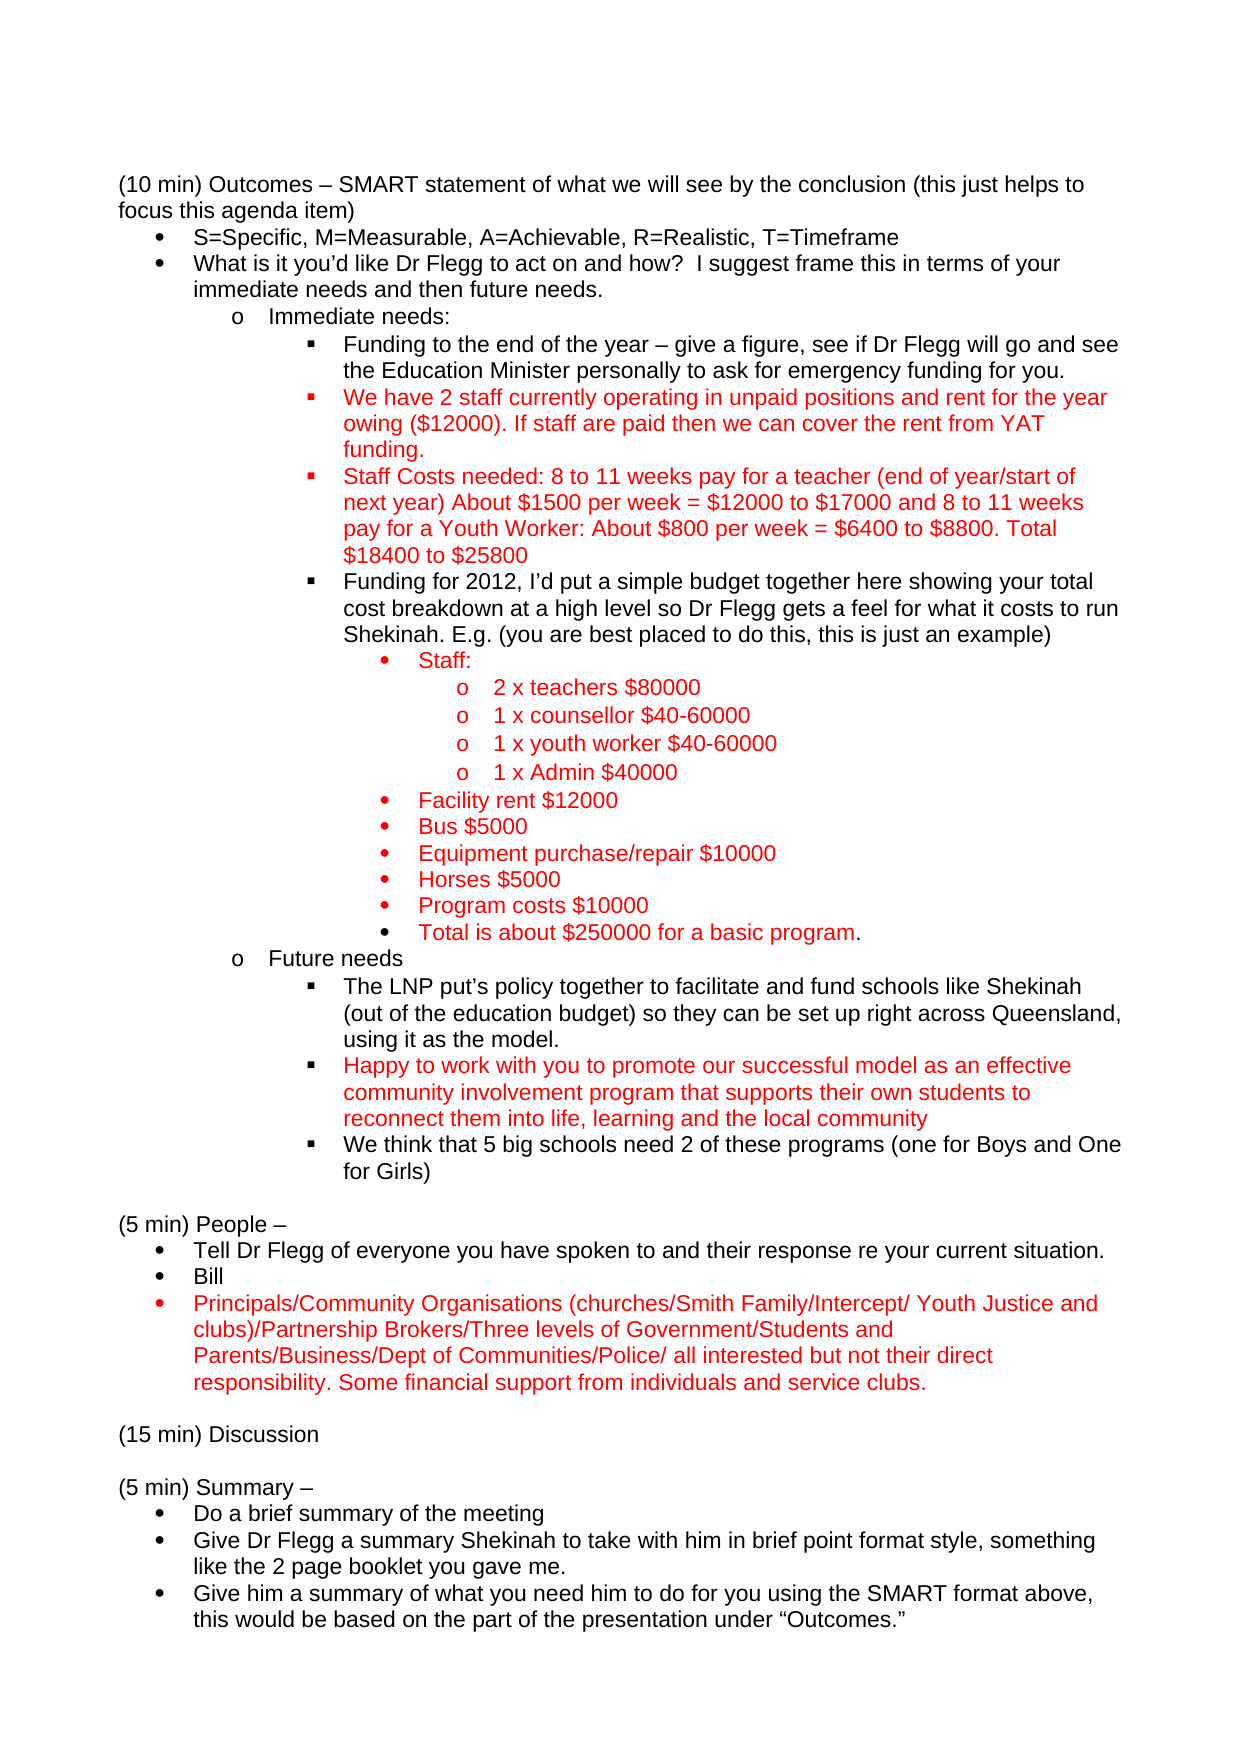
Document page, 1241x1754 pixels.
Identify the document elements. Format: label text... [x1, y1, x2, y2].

list Funding to the end of the year – give a figure, see if Dr Flegg will go and see the Education Minister personally to ask for emergency funding for you. [306, 331, 1122, 384]
list Bill [156, 1263, 1122, 1289]
list Give him a summary of what you need him to do for you using the SMART format above, this would be based on the part of the presentation under “Outcomes.” [156, 1579, 1122, 1632]
list Total is about $250000 for a basic program. [381, 919, 1122, 945]
list Do a brief summary of the meeting [156, 1500, 1122, 1527]
list 1 x counsellor $40-60000 [456, 702, 1122, 730]
list S=Specific, M=Measurable, A=Achievable, R=Realistic, T=Timeframe [156, 223, 1122, 250]
list We think that 5 big schools need 2 of these programs (one for Boys and One for Girls) [306, 1131, 1122, 1184]
list Principals/Community Organisations (churches/Smith Family/Intercept/ Youth Justice and clubs)/Partnership Brokers/Three levels of Government/Students and Parents/Business/Dept of Communities/Police/ all interested but not their direct responsibility. Some financial support from individuals and service clubs. [156, 1289, 1122, 1395]
text (5 min) Summary – [118, 1474, 1122, 1500]
list What is it you’d like Dr Flegg to act on and how? I suggest frame this in terms of your immediate needs and then future needs. [156, 250, 1122, 303]
text (10 min) Outcomes – SMART statement of what we will see by the conclusion (this just helps to focus this agenda item) [118, 171, 1122, 223]
list Tell Dr Flegg of everyone you have spoken to and their response re your current situation. [156, 1237, 1122, 1263]
list Program costs $10000 [381, 892, 1122, 919]
list 1 x Admin $40000 [456, 758, 1122, 787]
list Funding for 2012, I’d put a simple budget together here showing your total cost breakdown at a high level so Dr Flegg gets a feel for what it costs to run Shekinah. E.g. (you are best placed to do this, this is just an example) [306, 568, 1122, 647]
list Staff Costs needed: 8 to 11 weeks pay for a teacher (end of year/start of next year) About $1500 per week = $12000 to $17000 and 8 to 11 weeks pay for a Youth Worker: About $800 per week = $6400 to $8800. Total $18400 to $25800 [306, 463, 1122, 568]
list The LNP put’s policy together to facilitate and fund schools like Shekinah (out of the education budget) so they can be set up right across Queensland, using it as the model. [306, 973, 1122, 1052]
text (15 min) Discussion [118, 1421, 1122, 1448]
list Future needs [231, 945, 1122, 973]
list 1 x youth worker $40-60000 [456, 730, 1122, 758]
list Bus $5000 [381, 813, 1122, 839]
list Immediate needs: [231, 303, 1122, 331]
list Happy to work with you to promote our successful model as an effective community involvement program that supports their own students to reconnect them into life, learning and the local community [306, 1052, 1122, 1131]
list Facility rent $12000 [381, 787, 1122, 813]
list Equipment purchase/repair $10000 [381, 839, 1122, 866]
list Horses $5000 [381, 866, 1122, 892]
list We have 2 staff currently operating in unpaid positions and rent for the year owing ($12000). If staff are paid then we can cover the rent from YAT funding. [306, 384, 1122, 463]
list Give Dr Flegg a summary Shekinah to take with him in brief point format style, something like the 2 page booklet you gave me. [156, 1527, 1122, 1579]
text (5 min) People – [118, 1211, 1122, 1237]
list 2 x teachers $80000 [456, 673, 1122, 702]
list Staff: [381, 647, 1122, 673]
